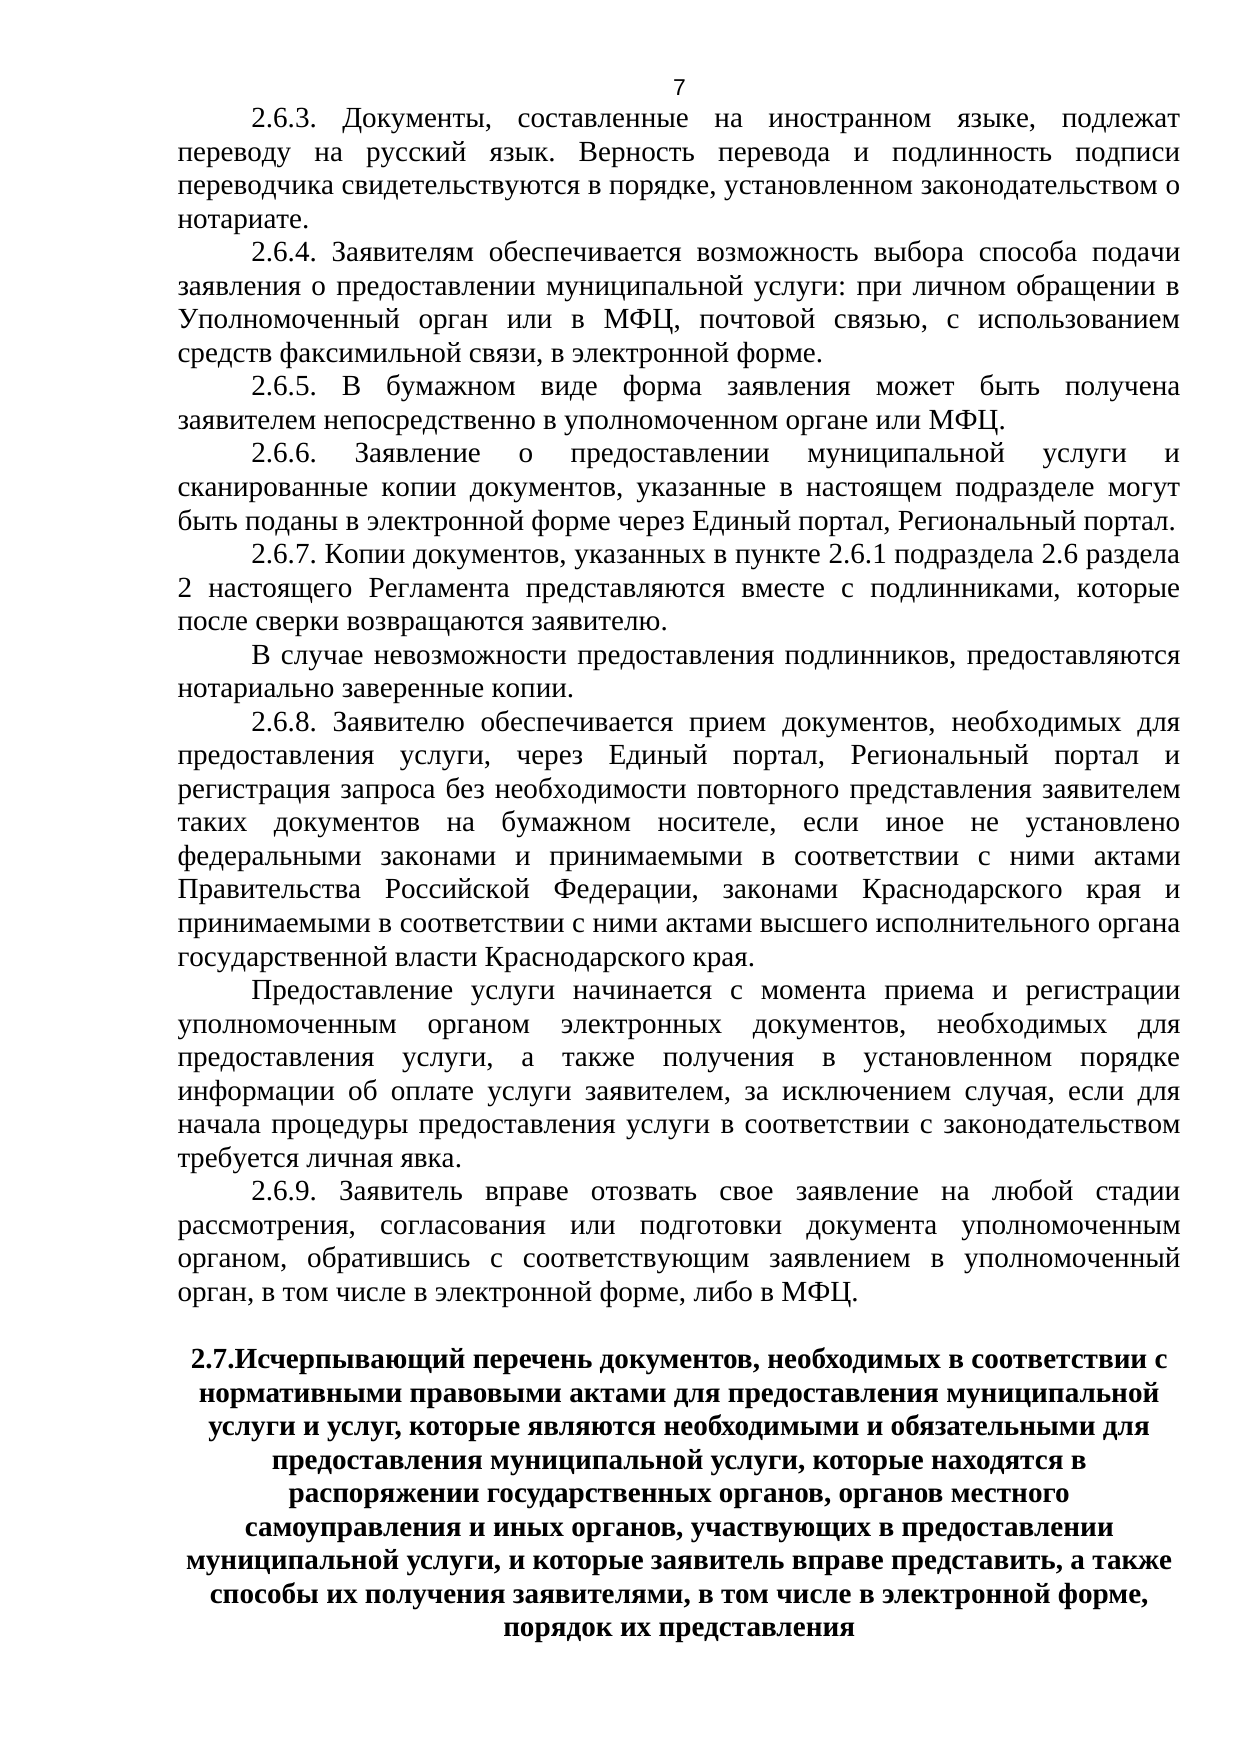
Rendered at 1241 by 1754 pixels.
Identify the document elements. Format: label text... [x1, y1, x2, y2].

text 2.6.4. Заявителям обеспечивается возможность выбора способа подачи заявления о предоставлении муниципальной услуги: при личном обращении в Уполномоченный орган или в МФЦ, почтовой связью, с использованием средств факсимильной связи, в электронной форме. [177, 234, 1181, 368]
text 2.7.Исчерпывающий перечень документов, необходимых в соответствии с нормативными правовыми актами для предоставления муниципальной услуги и услуг, которые являются необходимыми и обязательными для предоставления муниципальной услуги, которые находятся в распоряжении государственных органов, органов местного самоуправления и иных органов, участвующих в предоставлении муниципальной услуги, и которые заявитель вправе представить, а также способы их получения заявителями, в том числе в электронной форме, порядок их представления [177, 1341, 1181, 1643]
text 2.6.7. Копии документов, указанных в пункте 2.6.1 подраздела 2.6 раздела 2 настоящего Регламента представляются вместе с подлинниками, которые после сверки возвращаются заявителю. [177, 536, 1181, 637]
text 2.6.6. Заявление о предоставлении муниципальной услуги и сканированные копии документов, указанные в настоящем подразделе могут быть поданы в электронной форме через Единый портал, Региональный портал. [177, 436, 1181, 536]
text 2.6.9. Заявитель вправе отозвать свое заявление на любой стадии рассмотрения, согласования или подготовки документа уполномоченным органом, обратившись с соответствующим заявлением в уполномоченный орган, в том числе в электронной форме, либо в МФЦ. [177, 1173, 1181, 1308]
text Предоставление услуги начинается с момента приема и регистрации уполномоченным органом электронных документов, необходимых для предоставления услуги, а также получения в установленном порядке информации об оплате услуги заявителем, за исключением случая, если для начала процедуры предоставления услуги в соответствии с законодательством требуется личная явка. [177, 972, 1181, 1173]
text 2.6.8. Заявителю обеспечивается прием документов, необходимых для предоставления услуги, через Единый портал, Региональный портал и регистрация запроса без необходимости повторного представления заявителем таких документов на бумажном носителе, если иное не установлено федеральными законами и принимаемыми в соответствии с ними актами Правительства Российской Федерации, законами Краснодарского края и принимаемыми в соответствии с ними актами высшего исполнительного органа государственной власти Краснодарского края. [177, 704, 1181, 972]
text 2.6.3. Документы, составленные на иностранном языке, подлежат переводу на русский язык. Верность перевода и подлинность подписи переводчика свидетельствуются в порядке, установленном законодательством о нотариате. [177, 100, 1181, 234]
text 2.6.5. В бумажном виде форма заявления может быть получена заявителем непосредственно в уполномоченном органе или МФЦ. [177, 368, 1181, 436]
text В случае невозможности предоставления подлинников, предоставляются нотариально заверенные копии. [177, 637, 1181, 704]
